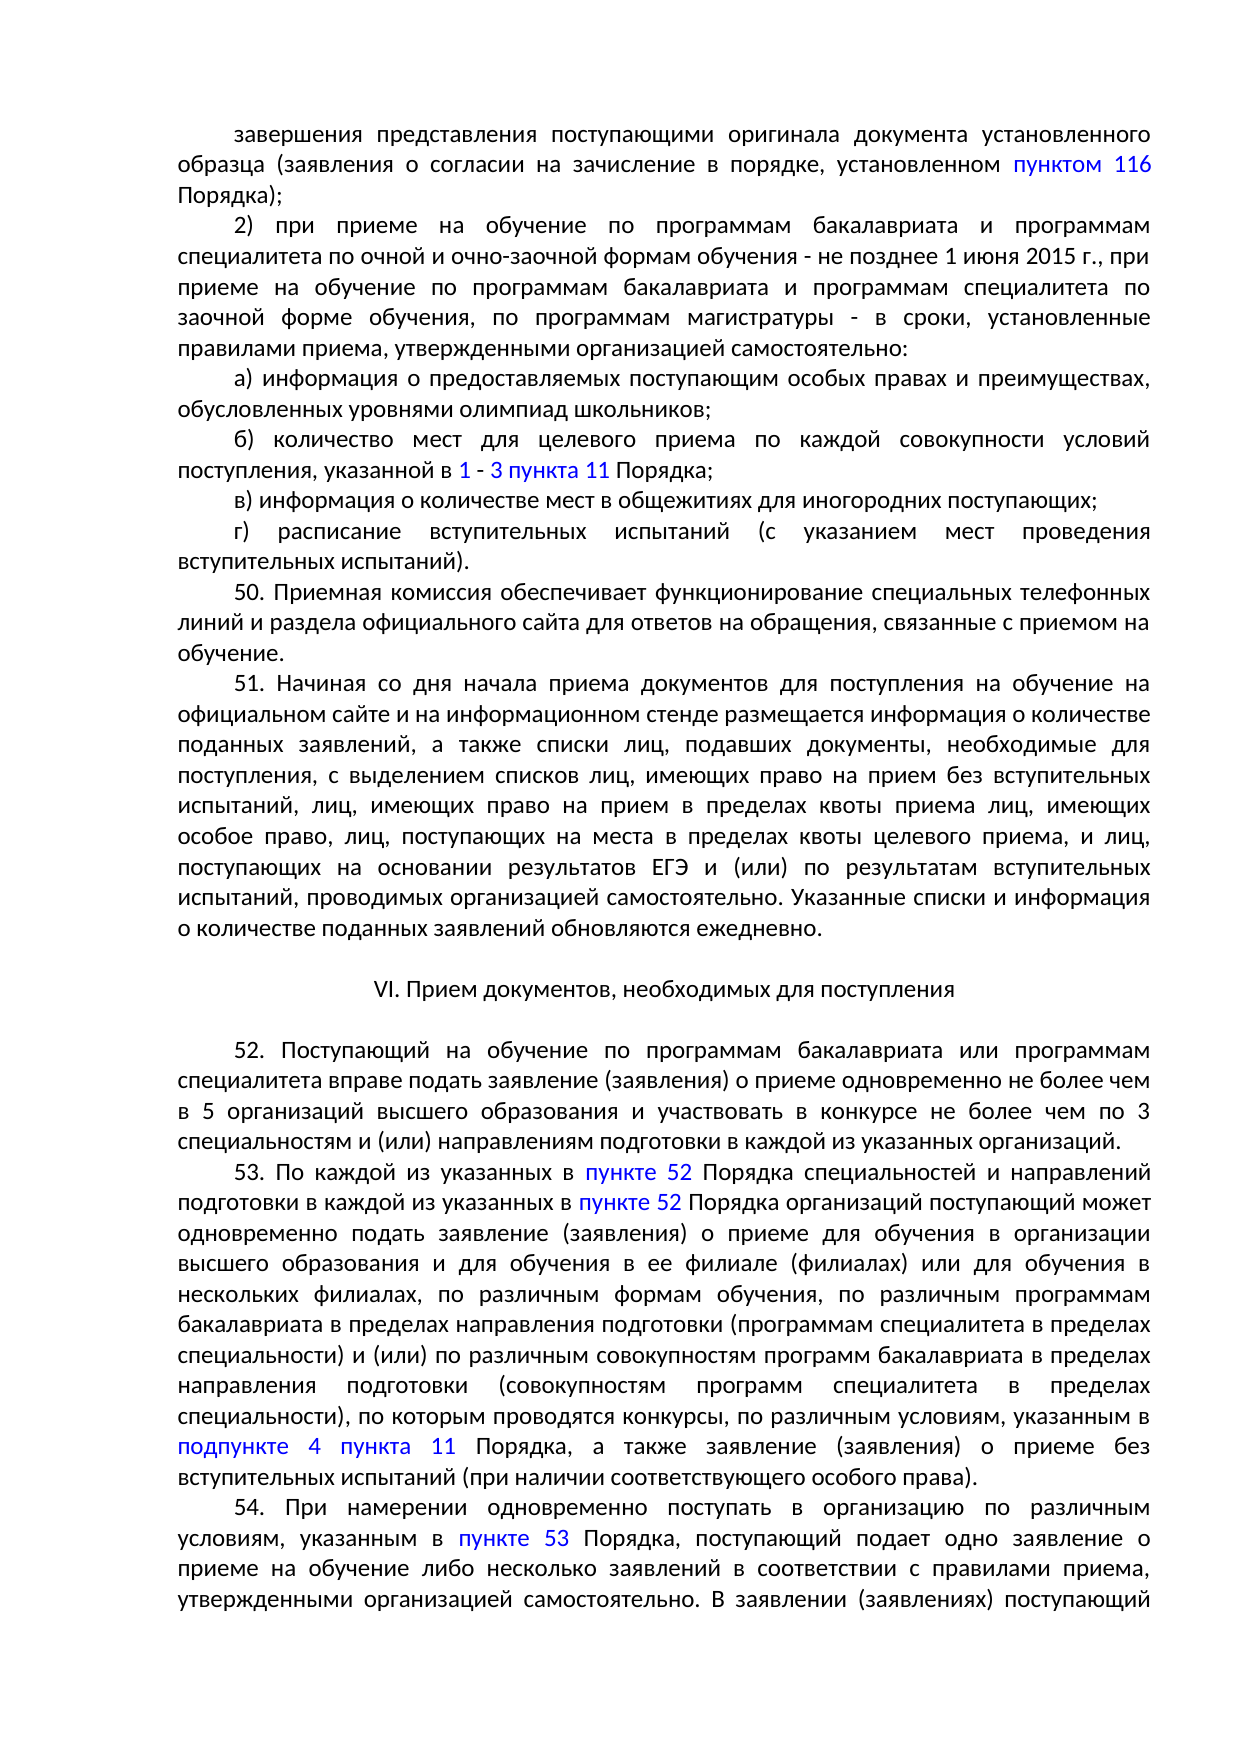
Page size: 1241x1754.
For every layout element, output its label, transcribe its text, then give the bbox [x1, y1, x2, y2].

text 53. По каждой из указанных в пункте 52 Порядка специальностей и направлений подготовки в каждой из указанных в пункте 52 Порядка организаций поступающий может одновременно подать заявление (заявления) о приеме для обучения в организации высшего образования и для обучения в ее филиале (филиалах) или для обучения в нескольких филиалах, по различным формам обучения, по различным программам бакалавриата в пределах направления подготовки (программам специалитета в пределах специальности) и (или) по различным совокупностям программ бакалавриата в пределах направления подготовки (совокупностям программ специалитета в пределах специальности), по которым проводятся конкурсы, по различным условиям, указанным в подпункте 4 пункта 11 Порядка, а также заявление (заявления) о приеме без вступительных испытаний (при наличии соответствующего особого права). [177, 1156, 1152, 1492]
text г) расписание вступительных испытаний (с указанием мест проведения вступительных испытаний). [177, 515, 1152, 576]
text б) количество мест для целевого приема по каждой совокупности условий поступления, указанной в 1 - 3 пункта 11 Порядка; [177, 423, 1152, 484]
text 50. Приемная комиссия обеспечивает функционирование специальных телефонных линий и раздела официального сайта для ответов на обращения, связанные с приемом на обучение. [177, 576, 1152, 667]
text завершения представления поступающими оригинала документа установленного образца (заявления о согласии на зачисление в порядке, установленном пунктом 116 Порядка); [177, 118, 1152, 210]
text 51. Начиная со дня начала приема документов для поступления на обучение на официальном сайте и на информационном стенде размещается информация о количестве поданных заявлений, а также списки лиц, подавших документы, необходимые для поступления, с выделением списков лиц, имеющих право на прием без вступительных испытаний, лиц, имеющих право на прием в пределах квоты приема лиц, имеющих особое право, лиц, поступающих на места в пределах квоты целевого приема, и лиц, поступающих на основании результатов ЕГЭ и (или) по результатам вступительных испытаний, проводимых организацией самостоятельно. Указанные списки и информация о количестве поданных заявлений обновляются ежедневно. [177, 667, 1152, 942]
text а) информация о предоставляемых поступающим особых правах и преимуществах, обусловленных уровнями олимпиад школьников; [177, 362, 1152, 423]
text VI. Прием документов, необходимых для поступления [177, 973, 1152, 1003]
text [177, 1492, 1152, 1614]
text 2) при приеме на обучение по программам бакалавриата и программам специалитета по очной и очно-заочной формам обучения - не позднее 1 июня 2015 г., при приеме на обучение по программам бакалавриата и программам специалитета по заочной форме обучения, по программам магистратуры - в сроки, установленные правилами приема, утвержденными организацией самостоятельно: [177, 210, 1152, 362]
text в) информация о количестве мест в общежитиях для иногородних поступающих; [177, 484, 1152, 515]
text 52. Поступающий на обучение по программам бакалавриата или программам специалитета вправе подать заявление (заявления) о приеме одновременно не более чем в 5 организаций высшего образования и участвовать в конкурсе не более чем по 3 специальностям и (или) направлениям подготовки в каждой из указанных организаций. [177, 1034, 1152, 1156]
